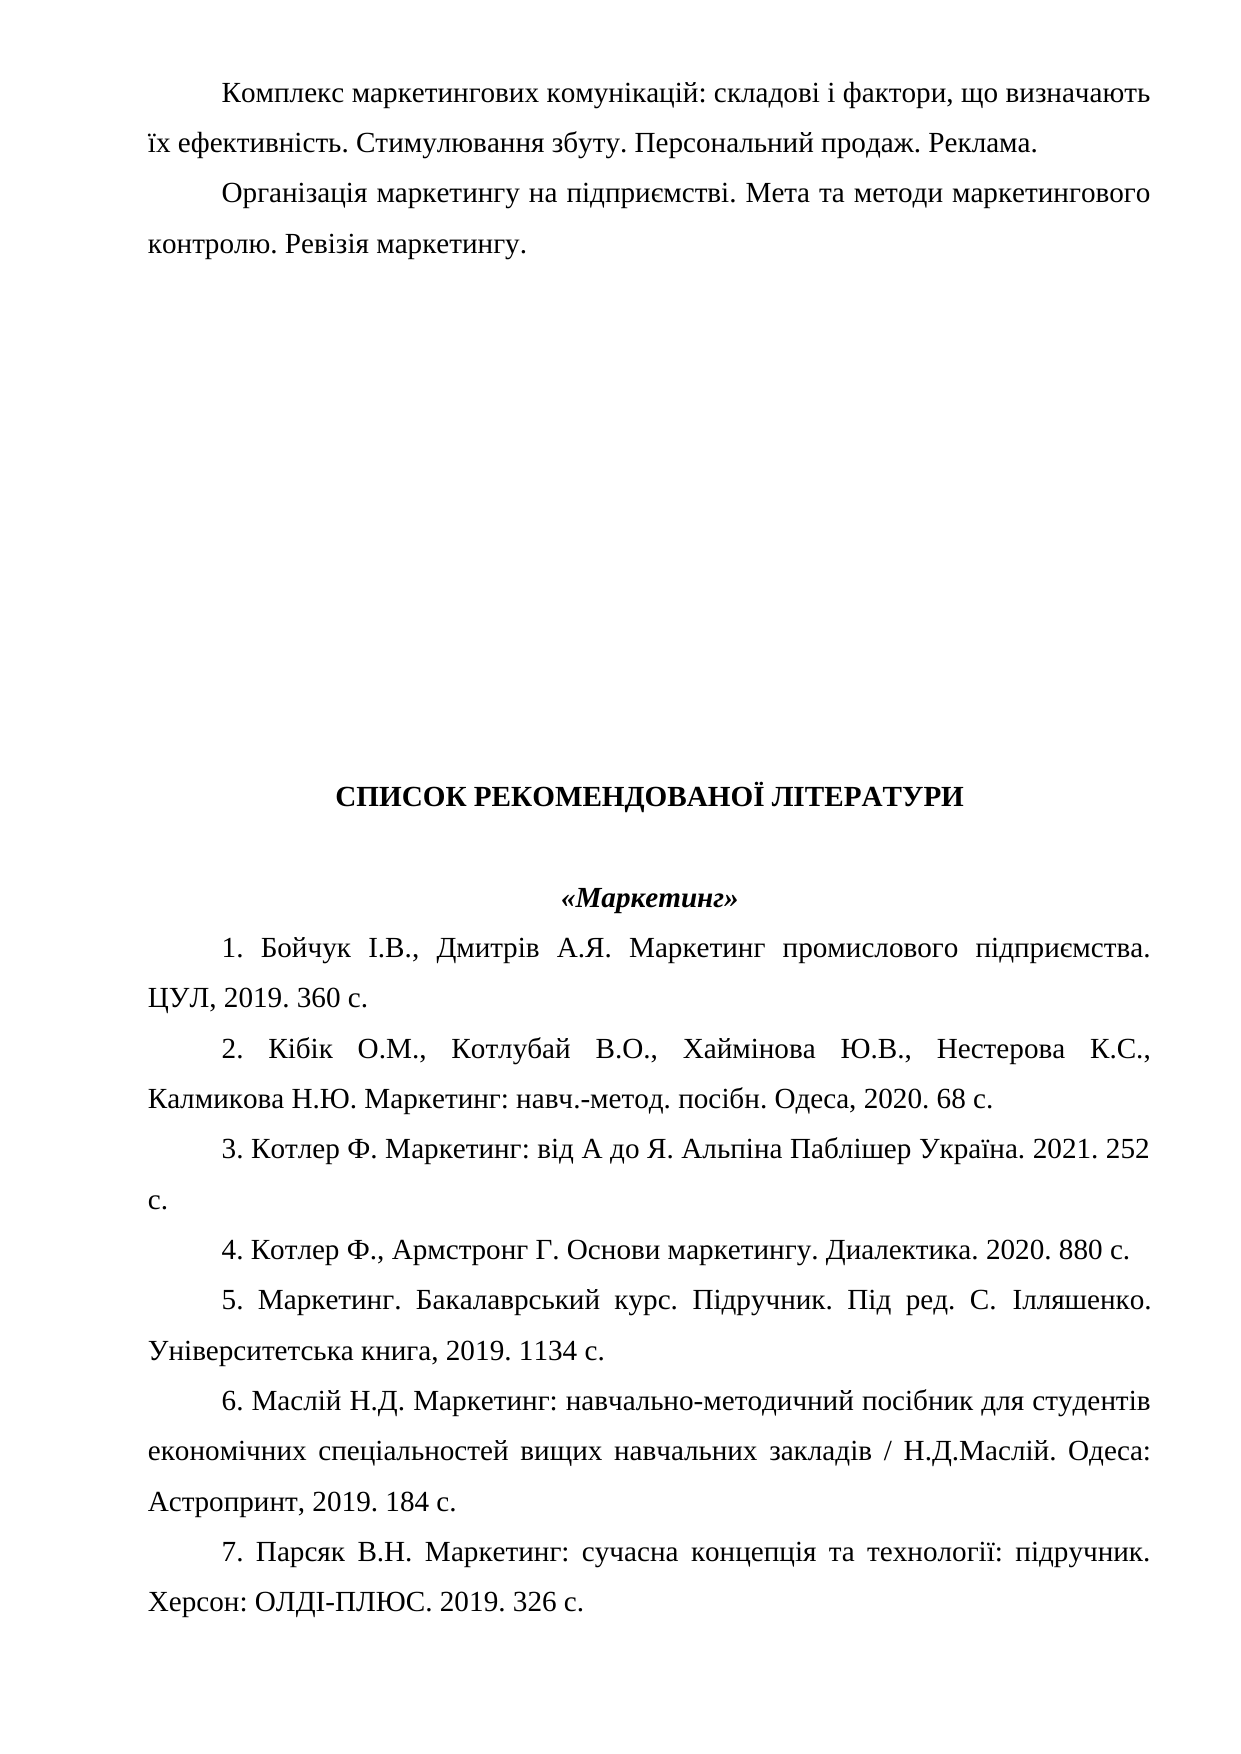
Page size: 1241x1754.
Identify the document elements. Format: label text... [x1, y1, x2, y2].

text Комплекс маркетингових комунікацій: складові і фактори, що визначають їх ефективність. Стимулювання збуту. Персональний продаж. Реклама. [148, 75, 1152, 159]
text 7. Парсяк В.Н. Маркетинг: сучасна концепція та технології: підручник. Херсон: ОЛДІ-ПЛЮС. 2019. 326 с. [148, 1534, 1152, 1618]
text 6. Маслій Н.Д. Маркетинг: навчально-методичний посібник для студентів економічних спеціальностей вищих навчальних закладів / Н.Д.Маслій. Одеса: Астропринт, 2019. 184 с. [148, 1383, 1152, 1517]
text «Маркетинг» [148, 880, 1152, 913]
text 1. Бойчук І.В., Дмитрів А.Я. Маркетинг промислового підприємства. ЦУЛ, 2019. 360 с. [148, 930, 1152, 1014]
text 4. Котлер Ф., Армстронг Г. Основи маркетингу. Диалектика. 2020. 880 с. [148, 1232, 1152, 1266]
text 2. Кібік О.М., Котлубай В.О., Хаймінова Ю.В., Нестерова К.С., Калмикова Н.Ю. Маркетинг: навч.-метод. посібн. Одеса, 2020. 68 с. [148, 1031, 1152, 1115]
text Організація маркетингу на підприємстві. Мета та методи маркетингового контролю. Ревізія маркетингу. [148, 176, 1152, 259]
text 5. Маркетинг. Бакалаврський курс. Підручник. Під ред. С. Ілляшенко. Університетська книга, 2019. 1134 с. [148, 1282, 1152, 1366]
text 3. Котлер Ф. Маркетинг: від А до Я. Альпіна Паблішер Україна. 2021. 252 с. [148, 1131, 1152, 1215]
text СПИСОК РЕКОМЕНДОВАНОЇ ЛІТЕРАТУРИ [148, 779, 1152, 813]
